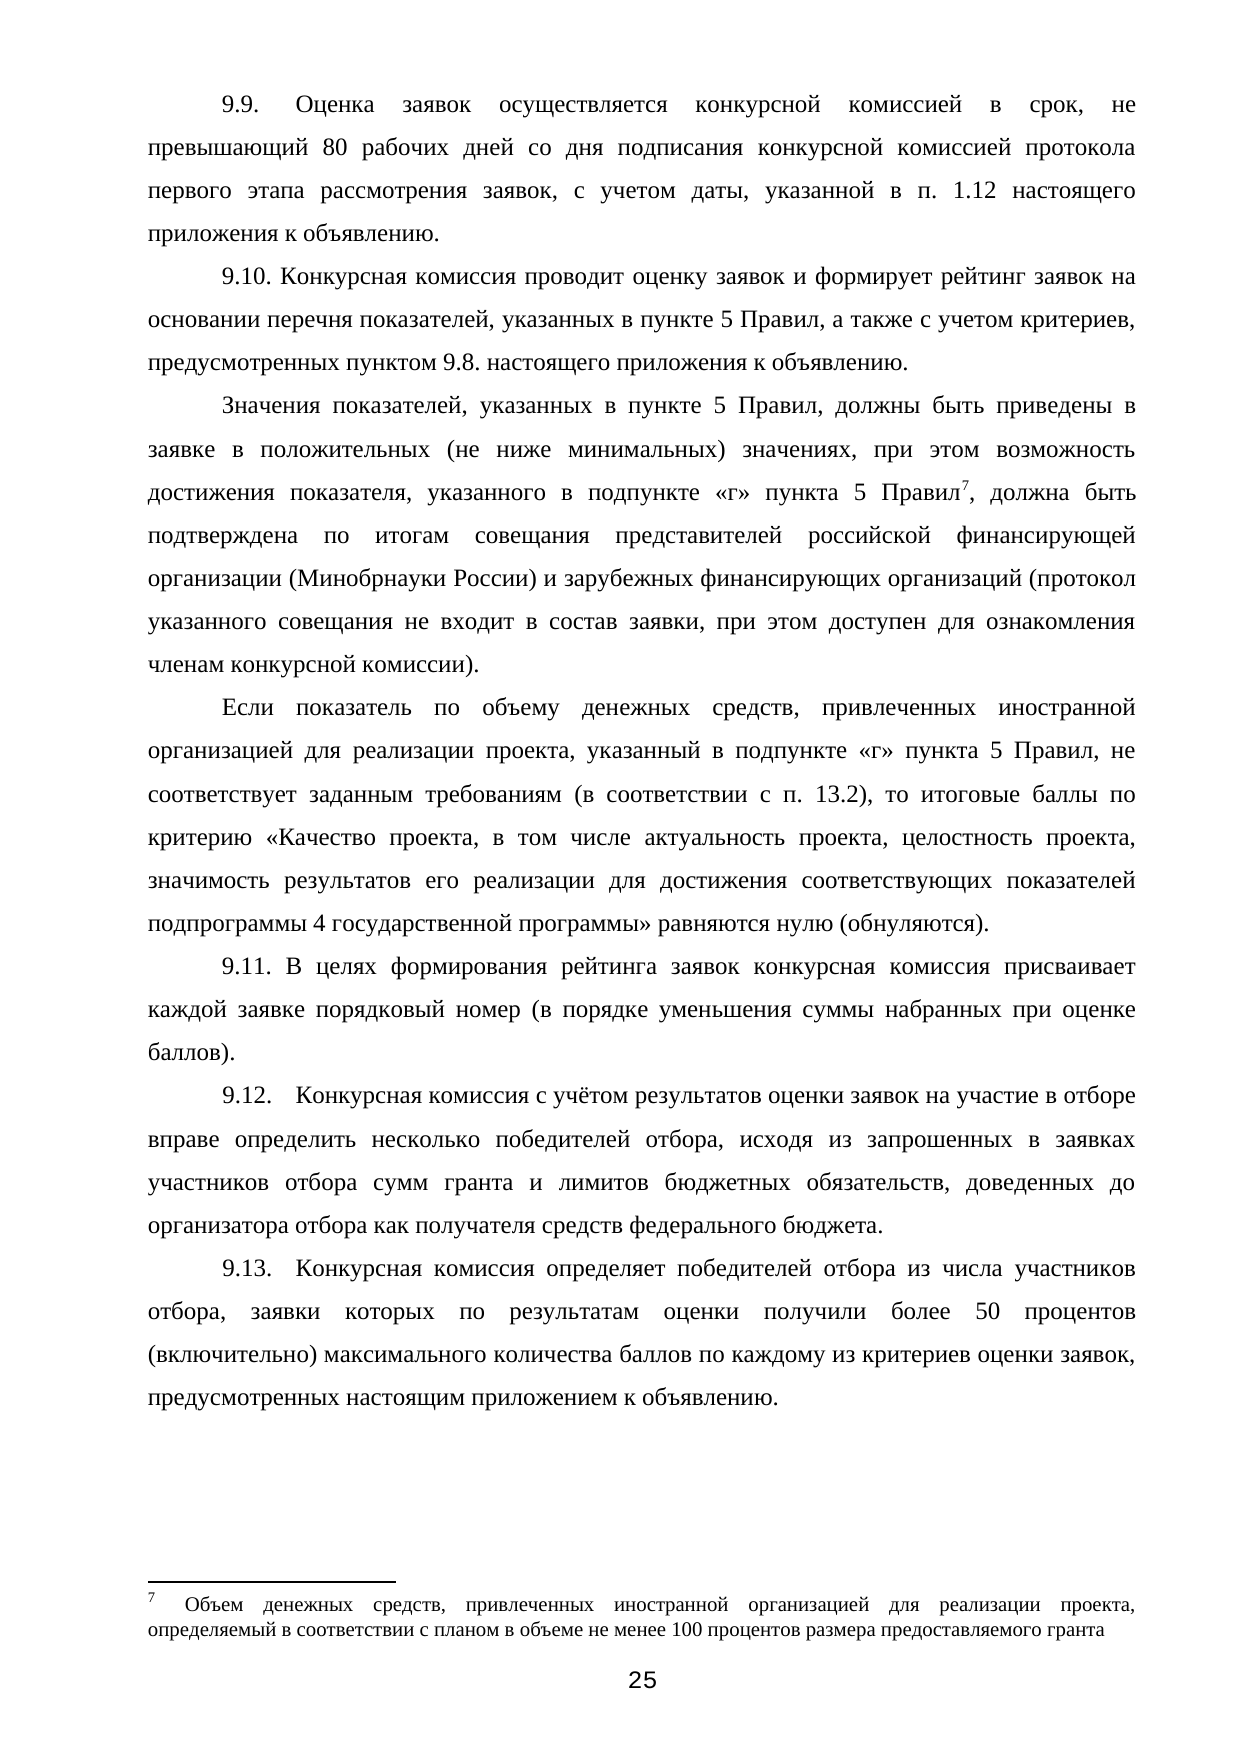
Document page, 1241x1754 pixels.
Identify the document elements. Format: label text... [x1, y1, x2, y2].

list Конкурсная комиссия с учётом результатов оценки заявок на участие в отборе вправе определить несколько победителей отбора, исходя из запрошенных в заявках участников отбора сумм гранта и лимитов бюджетных обязательств, доведенных до организатора отбора как получателя средств федерального бюджета. [148, 1081, 1137, 1239]
list Конкурсная комиссия определяет победителей отбора из числа участников отбора, заявки которых по результатам оценки получили более 50 процентов (включительно) максимального количества баллов по каждому из критериев оценки заявок, предусмотренных настоящим приложением к объявлению. [148, 1253, 1137, 1411]
text Значения показателей, указанных в пункте 5 Правил, должны быть приведены в заявке в положительных (не ниже минимальных) значениях, при этом возможность достижения показателя, указанного в подпункте «г» пункта 5 Правил, должна быть подтверждена по итогам совещания представителей российской финансирующей организации (Минобрнауки России) и зарубежных финансирующих организаций (протокол указанного совещания не входит в состав заявки, при этом доступен для ознакомления членам конкурсной комиссии). [148, 391, 1137, 678]
text Если показатель по объему денежных средств, привлеченных иностранной организацией для реализации проекта, указанный в подпункте «г» пункта 5 Правил, не соответствует заданным требованиям (в соответствии с п. 13.2), то итоговые баллы по критерию «Качество проекта, в том числе актуальность проекта, целостность проекта, значимость результатов его реализации для достижения соответствующих показателей подпрограммы 4 государственной программы» равняются нулю (обнуляются). [148, 692, 1137, 937]
text 9.10. Конкурсная комиссия проводит оценку заявок и формирует рейтинг заявок на основании перечня показателей, указанных в пункте 5 Правил, а также с учетом критериев, предусмотренных пунктом 9.8. настоящего приложения к объявлению. [148, 261, 1137, 376]
text 9.11. В целях формирования рейтинга заявок конкурсная комиссия присваивает каждой заявке порядковый номер (в порядке уменьшения суммы набранных при оценке баллов). [148, 951, 1137, 1066]
list Оценка заявок осуществляется конкурсной комиссией в срок, не превышающий 80 рабочих дней со дня подписания конкурсной комиссией протокола первого этапа рассмотрения заявок, с учетом даты, указанной в п. 1.12 настоящего приложения к объявлению. [148, 89, 1137, 247]
